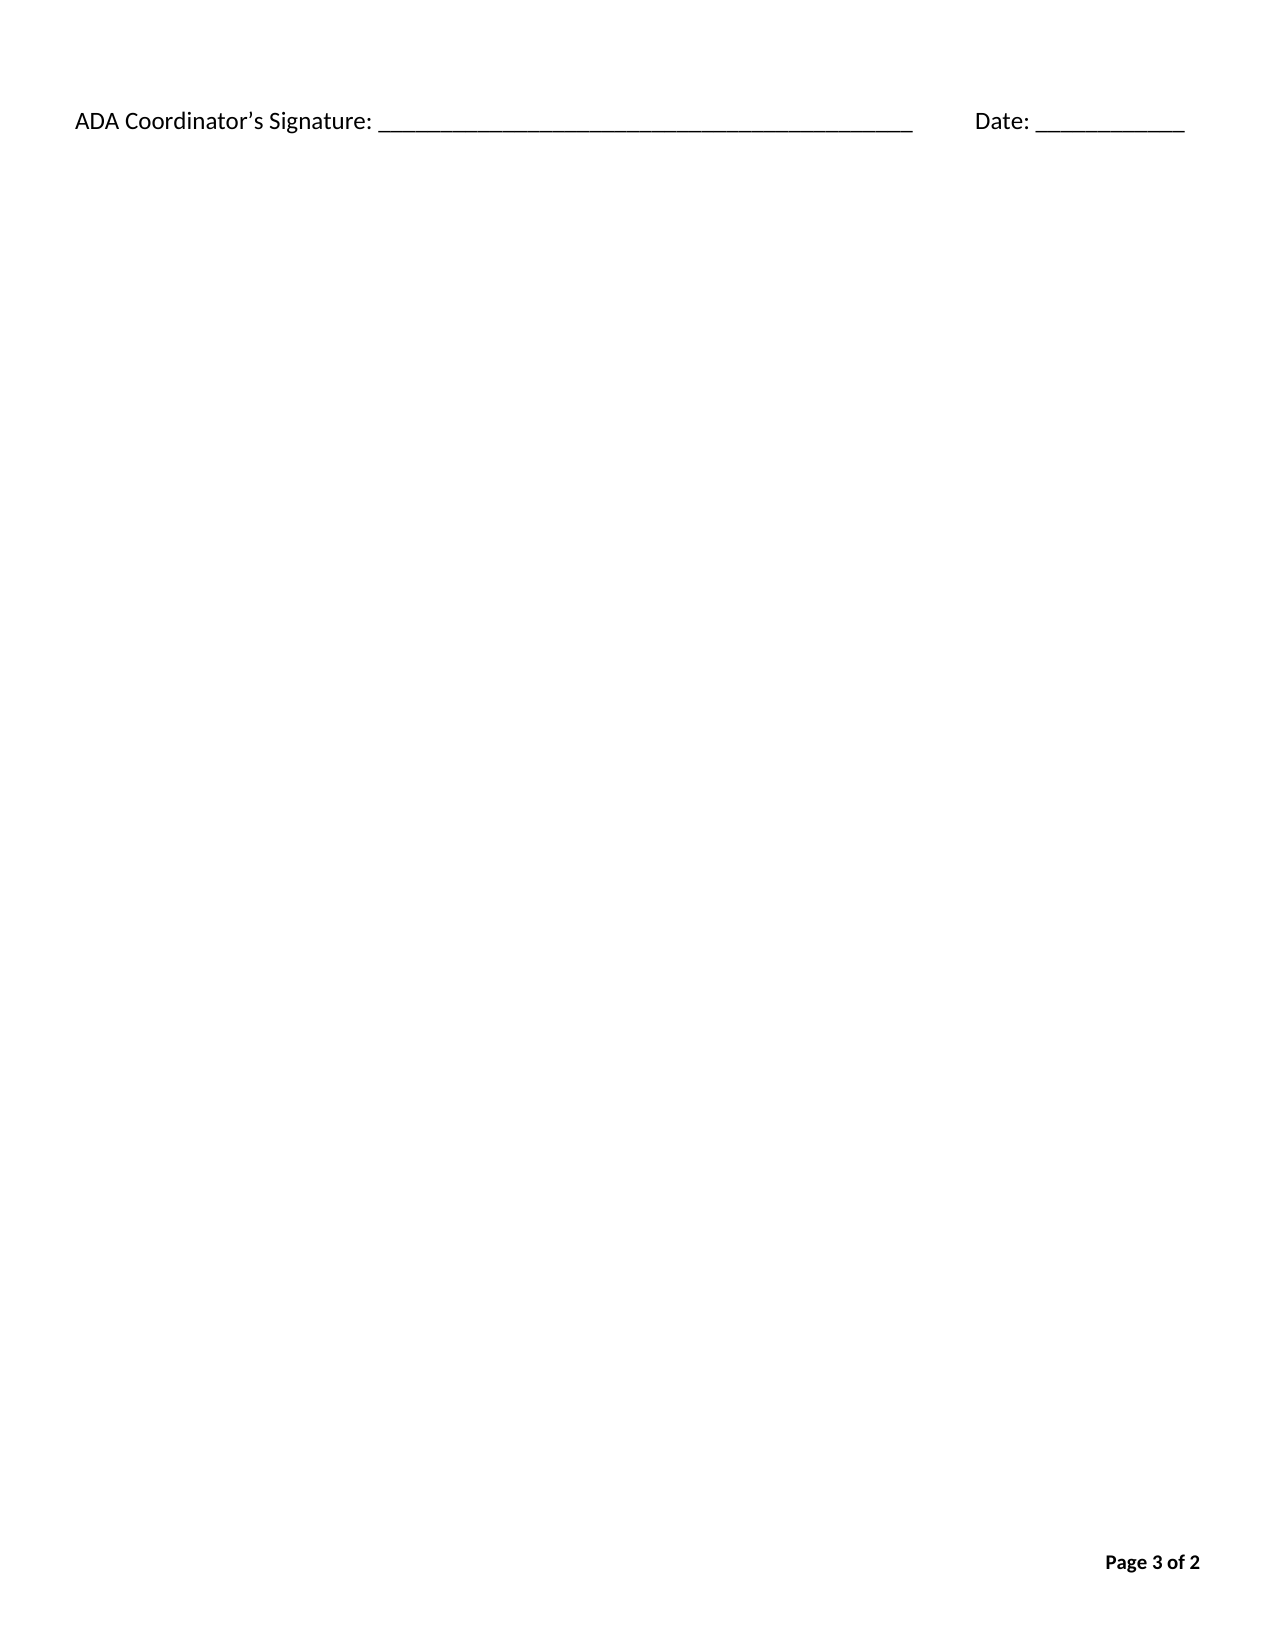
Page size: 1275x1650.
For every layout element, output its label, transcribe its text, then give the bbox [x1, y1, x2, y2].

text ADA Coordinator’s Signature: ___________________________________________ Date: ____________ [75, 106, 1200, 136]
